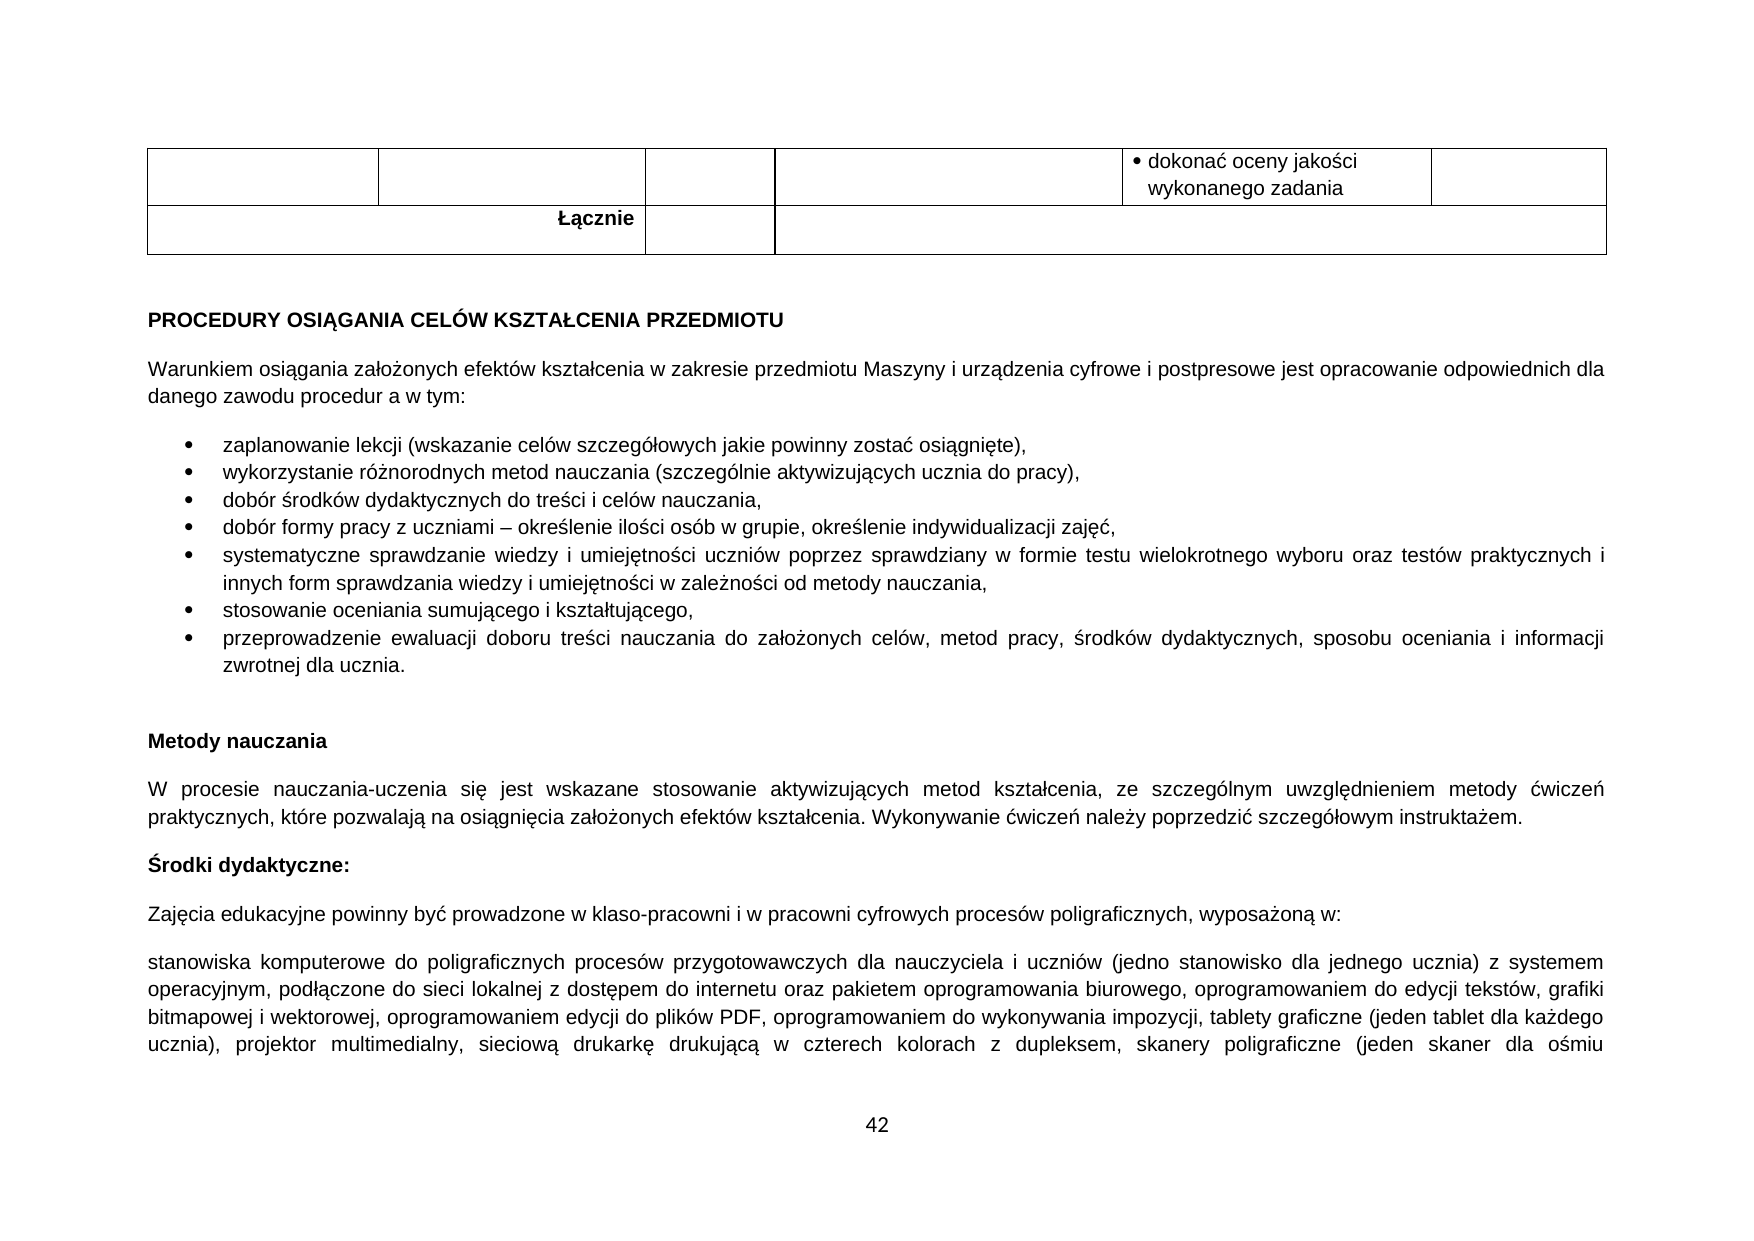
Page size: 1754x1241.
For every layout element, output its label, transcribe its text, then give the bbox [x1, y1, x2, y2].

table_cell [379, 149, 645, 204]
table_cell Łącznie [148, 206, 645, 254]
text Warunkiem osiągania założonych efektów kształcenia w zakresie przedmiotu Maszyny i urządzenia cyfrowe i postpresowe jest opracowanie odpowiednich dla danego zawodu procedur a w tym: [148, 357, 1606, 408]
table_cell [148, 149, 378, 204]
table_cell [1123, 149, 1431, 204]
list systematyczne sprawdzanie wiedzy i umiejętności uczniów poprzez sprawdziany w formie testu wielokrotnego wyboru oraz testów praktycznych i innych form sprawdzania wiedzy i umiejętności w zależności od metody nauczania, [185, 543, 1606, 594]
list wykorzystanie różnorodnych metod nauczania (szczególnie aktywizujących ucznia do pracy), [185, 460, 1606, 484]
text Środki dydaktyczne: [148, 853, 1606, 877]
list dobór formy pracy z uczniami – określenie ilości osób w grupie, określenie indywidualizacji zajęć, [185, 515, 1606, 539]
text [148, 950, 1606, 1056]
list stosowanie oceniania sumującego i kształtującego, [185, 598, 1606, 622]
text W procesie nauczania-uczenia się jest wskazane stosowanie aktywizujących metod kształcenia, ze szczególnym uwzględnieniem metody ćwiczeń praktycznych, które pozwalają na osiągnięcia założonych efektów kształcenia. Wykonywanie ćwiczeń należy poprzedzić szczegółowym instruktażem. [148, 777, 1606, 829]
list zaplanowanie lekcji (wskazanie celów szczegółowych jakie powinny zostać osiągnięte), [185, 432, 1606, 456]
table_cell [646, 206, 774, 254]
table_cell [1432, 149, 1606, 204]
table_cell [776, 149, 1122, 204]
text Metody nauczania [148, 729, 1606, 753]
table_cell [776, 206, 1606, 254]
text Zajęcia edukacyjne powinny być prowadzone w klaso-pracowni i w pracowni cyfrowych procesów poligraficznych, wyposażoną w: [148, 901, 1606, 925]
list dobór środków dydaktycznych do treści i celów nauczania, [185, 488, 1606, 512]
table_cell [646, 149, 774, 204]
text PROCEDURY OSIĄGANIA CELÓW KSZTAŁCENIA PRZEDMIOTU [148, 308, 1606, 332]
list przeprowadzenie ewaluacji doboru treści nauczania do założonych celów, metod pracy, środków dydaktycznych, sposobu oceniania i informacji zwrotnej dla ucznia. [185, 626, 1606, 677]
